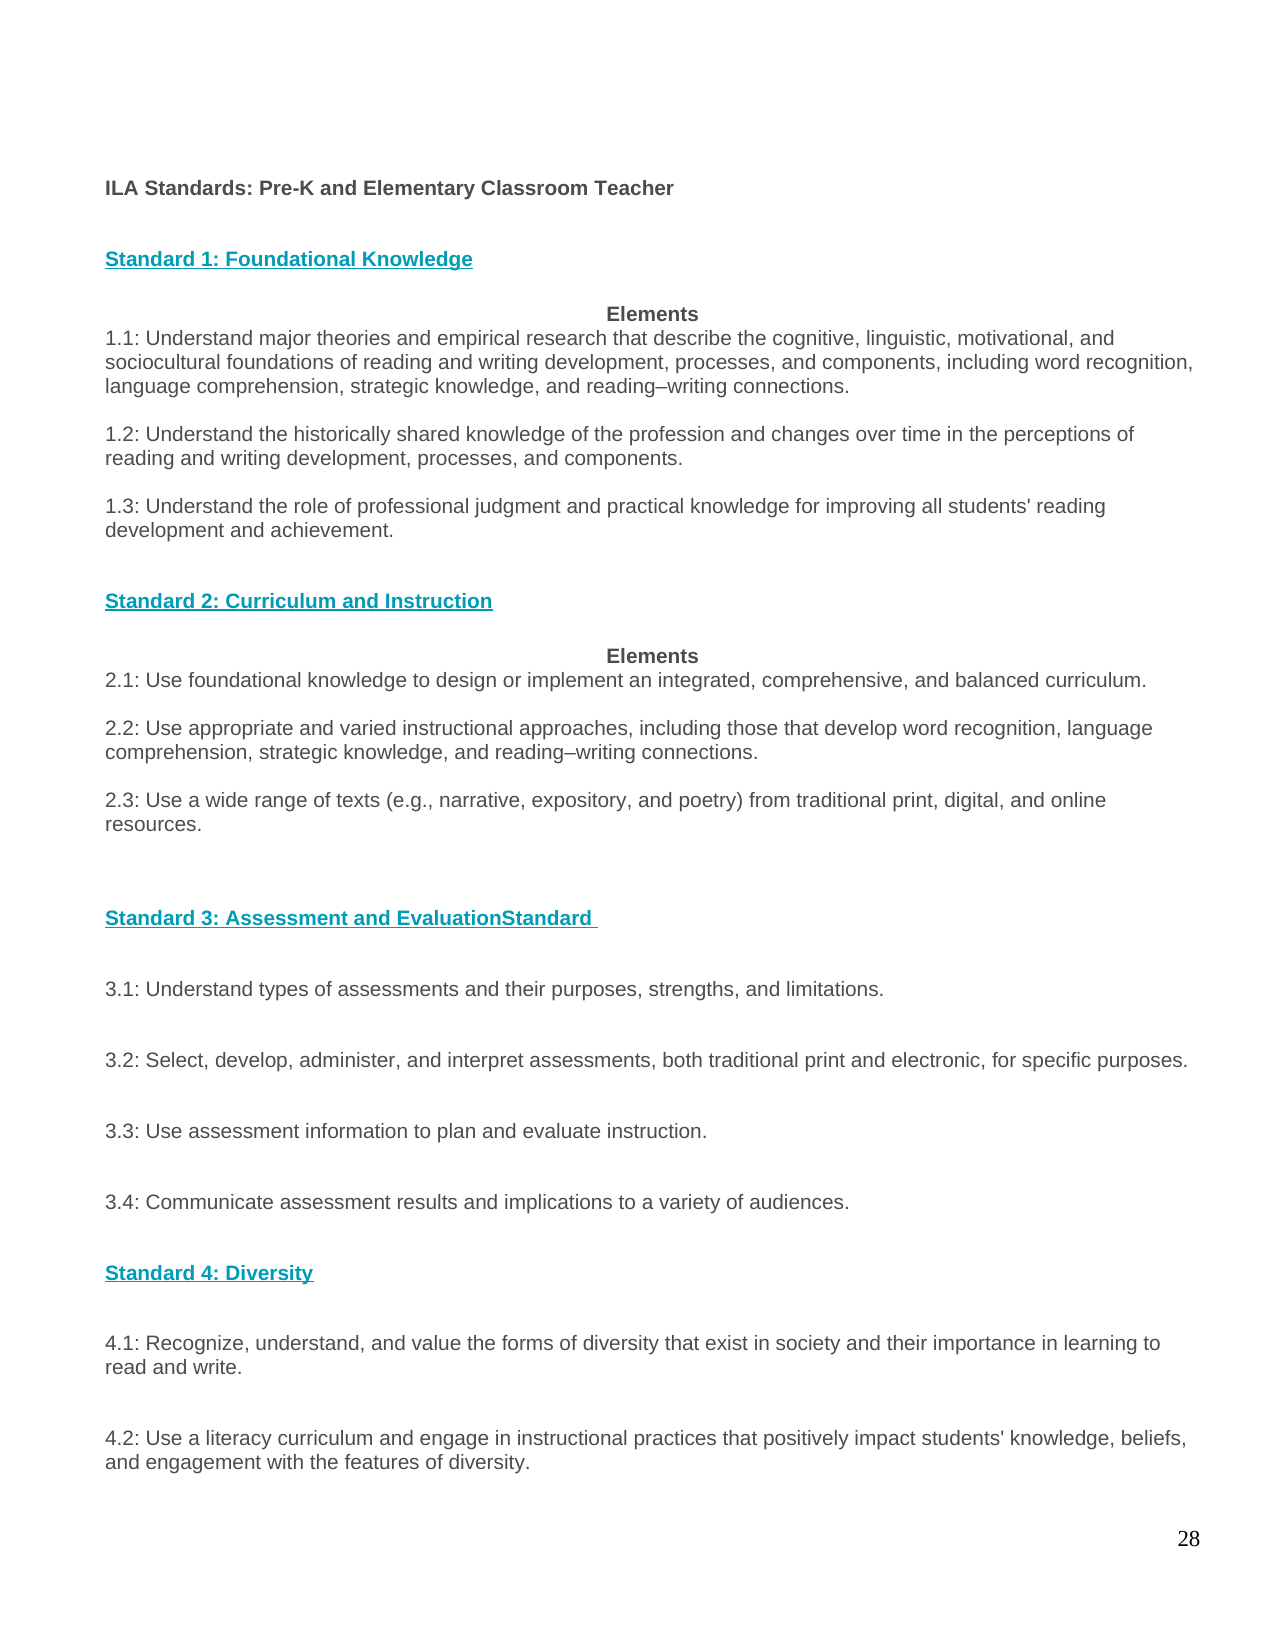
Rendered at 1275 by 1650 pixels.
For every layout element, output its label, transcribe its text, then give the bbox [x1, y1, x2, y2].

text 3.2: Select, develop, administer, and interpret assessments, both traditional print and electronic, for specific purposes. [105, 1048, 1200, 1072]
text 1.2: Understand the historically shared knowledge of the profession and changes over time in the perceptions of reading and writing development, processes, and components. [105, 422, 1200, 470]
text 3.1: Understand types of assessments and their purposes, strengths, and limitations. [105, 977, 1200, 1001]
text Standard 2: Curriculum and Instruction [105, 588, 1200, 612]
text 2.1: Use foundational knowledge to design or implement an integrated, comprehensive, and balanced curriculum. [105, 668, 1200, 692]
text 2.2: Use appropriate and varied instructional approaches, including those that develop word recognition, language comprehension, strategic knowledge, and reading–writing connections. [105, 716, 1200, 763]
text Standard 3: Assessment and EvaluationStandard [105, 906, 1200, 930]
text Elements [105, 302, 1200, 326]
text ILA Standards: Pre-K and Elementary Classroom Teacher [105, 176, 1200, 200]
text 3.4: Communicate assessment results and implications to a variety of audiences. [105, 1189, 1200, 1213]
text Standard 1: Foundational Knowledge [105, 247, 1200, 271]
text 1.3: Understand the role of professional judgment and practical knowledge for improving all students' reading development and achievement. [105, 494, 1200, 542]
text 3.3: Use assessment information to plan and evaluate instruction. [105, 1119, 1200, 1143]
text 4.1: Recognize, understand, and value the forms of diversity that exist in society and their importance in learning to read and write. [105, 1331, 1200, 1379]
text 1.1: Understand major theories and empirical research that describe the cognitive, linguistic, motivational, and sociocultural foundations of reading and writing development, processes, and components, including word recognition, language comprehension, strategic knowledge, and reading–writing connections. [105, 326, 1200, 398]
text 2.3: Use a wide range of texts (e.g., narrative, expository, and poetry) from traditional print, digital, and online resources. [105, 787, 1200, 835]
text 4.2: Use a literacy curriculum and engage in instructional practices that positively impact students' knowledge, beliefs, and engagement with the features of diversity. [105, 1426, 1200, 1474]
text Elements [105, 644, 1200, 668]
text Standard 4: Diversity [105, 1260, 1200, 1284]
